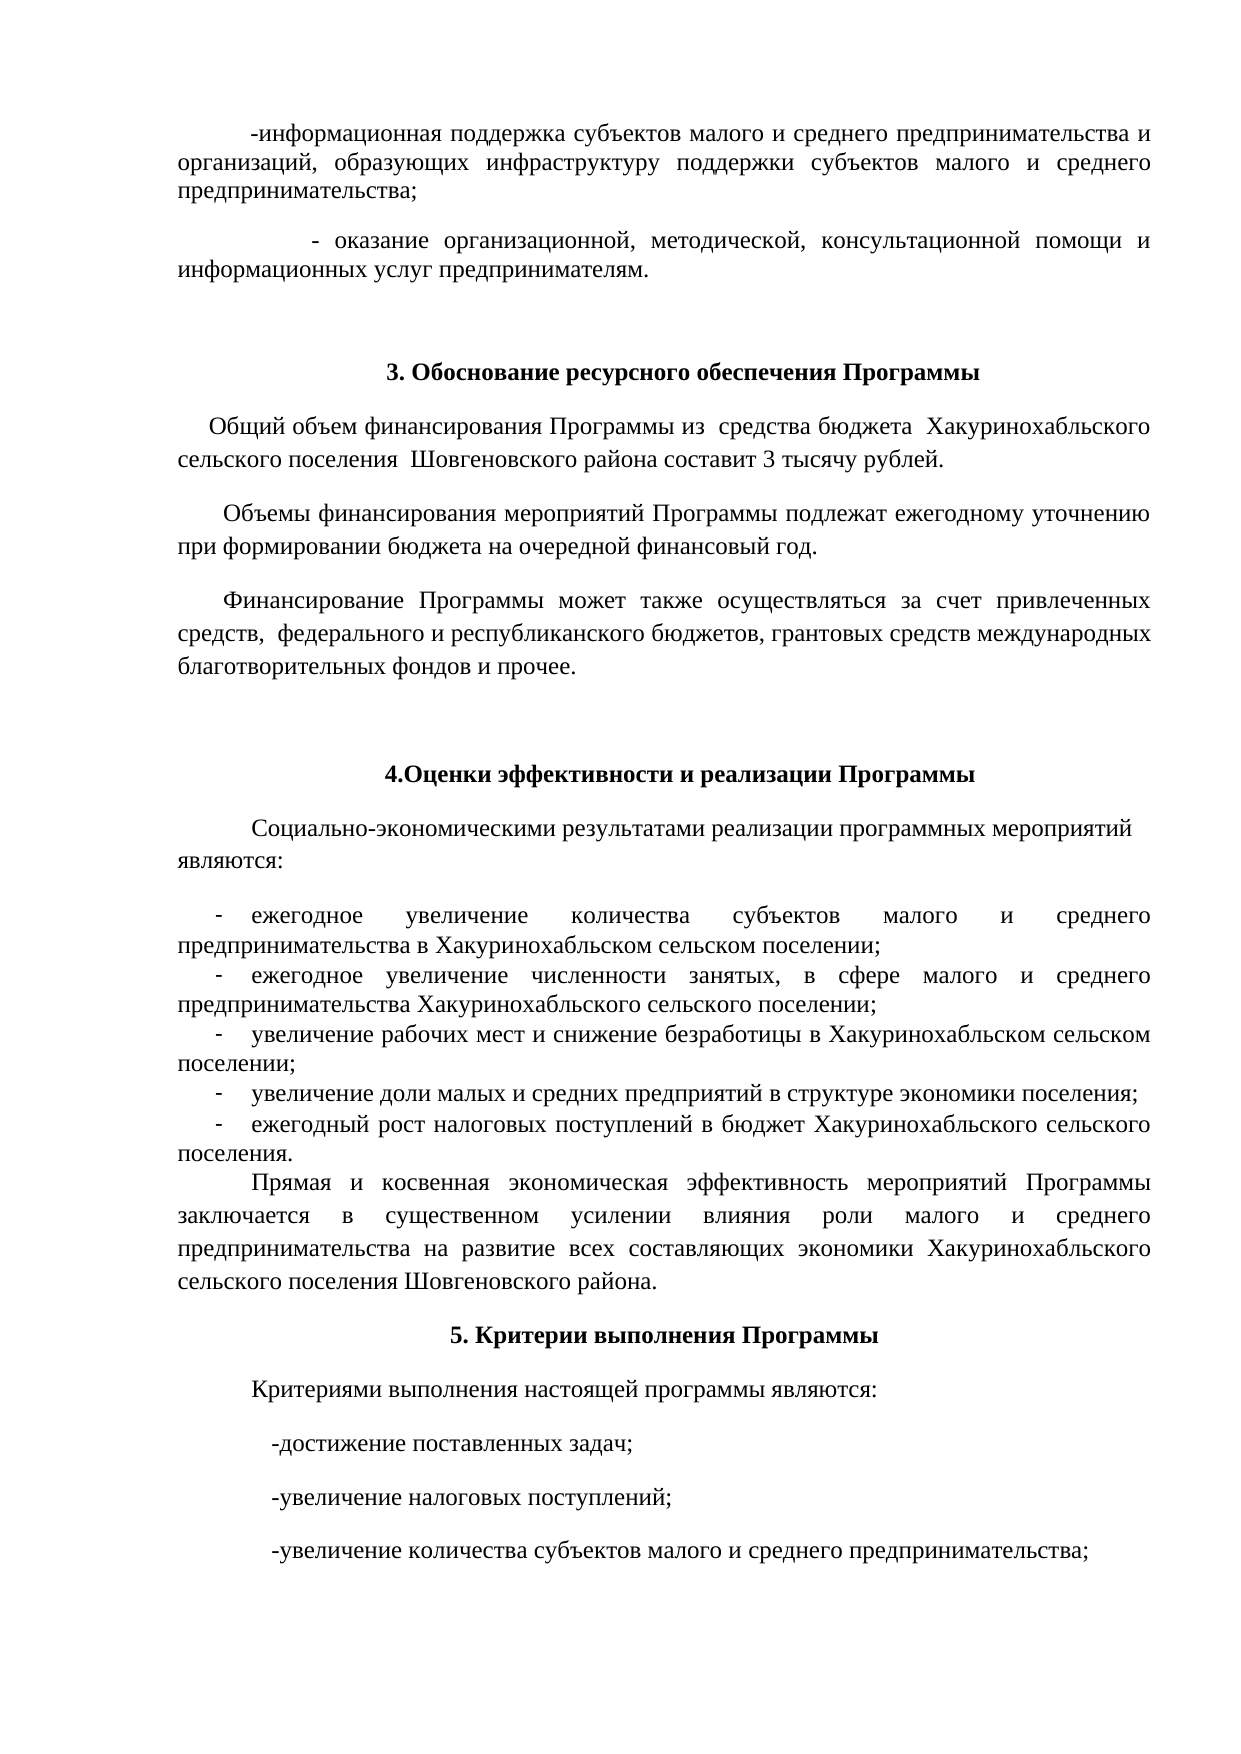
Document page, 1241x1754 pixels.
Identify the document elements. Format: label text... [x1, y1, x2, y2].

text Финансирование Программы может также осуществляться за счет привлеченных средств, федерального и республиканского бюджетов, грантовых средств международных благотворительных фондов и прочее. [177, 585, 1152, 680]
list увеличение доли малых и средних предприятий в структуре экономики поселения; [177, 1077, 1152, 1108]
text Критериями выполнения настоящей программы являются: [177, 1374, 1152, 1403]
text Социально-экономическими результатами реализации программных мероприятий являются: [177, 813, 1152, 874]
text Общий объем финансирования Программы из средства бюджета Хакуринохабльского сельского поселения Шовгеновского района составит 3 тысячу рублей. [177, 411, 1152, 473]
text - оказание организационной, методической, консультационной помощи и информационных услуг предпринимателям. [177, 225, 1152, 283]
text -увеличение количества субъектов малого и среднего предпринимательства; [177, 1535, 1152, 1564]
list ежегодное увеличение количества субъектов малого и среднего предпринимательства в Хакуринохабльском сельском поселении; [177, 899, 1152, 959]
text 5. Критерии выполнения Программы [177, 1320, 1152, 1349]
text Прямая и косвенная экономическая эффективность мероприятий Программы заключается в существенном усилении влияния роли малого и среднего предпринимательства на развитие всех составляющих экономики Хакуринохабльского сельского поселения Шовгеновского района. [177, 1167, 1152, 1295]
text 3. Обоснование ресурсного обеспечения Программы [177, 357, 1152, 386]
text 4.Оценки эффективности и реализации Программы [177, 759, 1152, 787]
list увеличение рабочих мест и снижение безработицы в Хакуринохабльском сельском поселении; [177, 1018, 1152, 1077]
list ежегодный рост налоговых поступлений в бюджет Хакуринохабльского сельского поселения. [177, 1108, 1152, 1167]
list ежегодное увеличение численности занятых, в сфере малого и среднего предпринимательства Хакуринохабльского сельского поселении; [177, 959, 1152, 1018]
text -увеличение налоговых поступлений; [177, 1482, 1152, 1510]
text -достижение поставленных задач; [177, 1428, 1152, 1456]
text -информационная поддержка субъектов малого и среднего предпринимательства и организаций, образующих инфраструктуру поддержки субъектов малого и среднего предпринимательства; [177, 118, 1152, 204]
text Объемы финансирования мероприятий Программы подлежат ежегодному уточнению при формировании бюджета на очередной финансовый год. [177, 498, 1152, 560]
